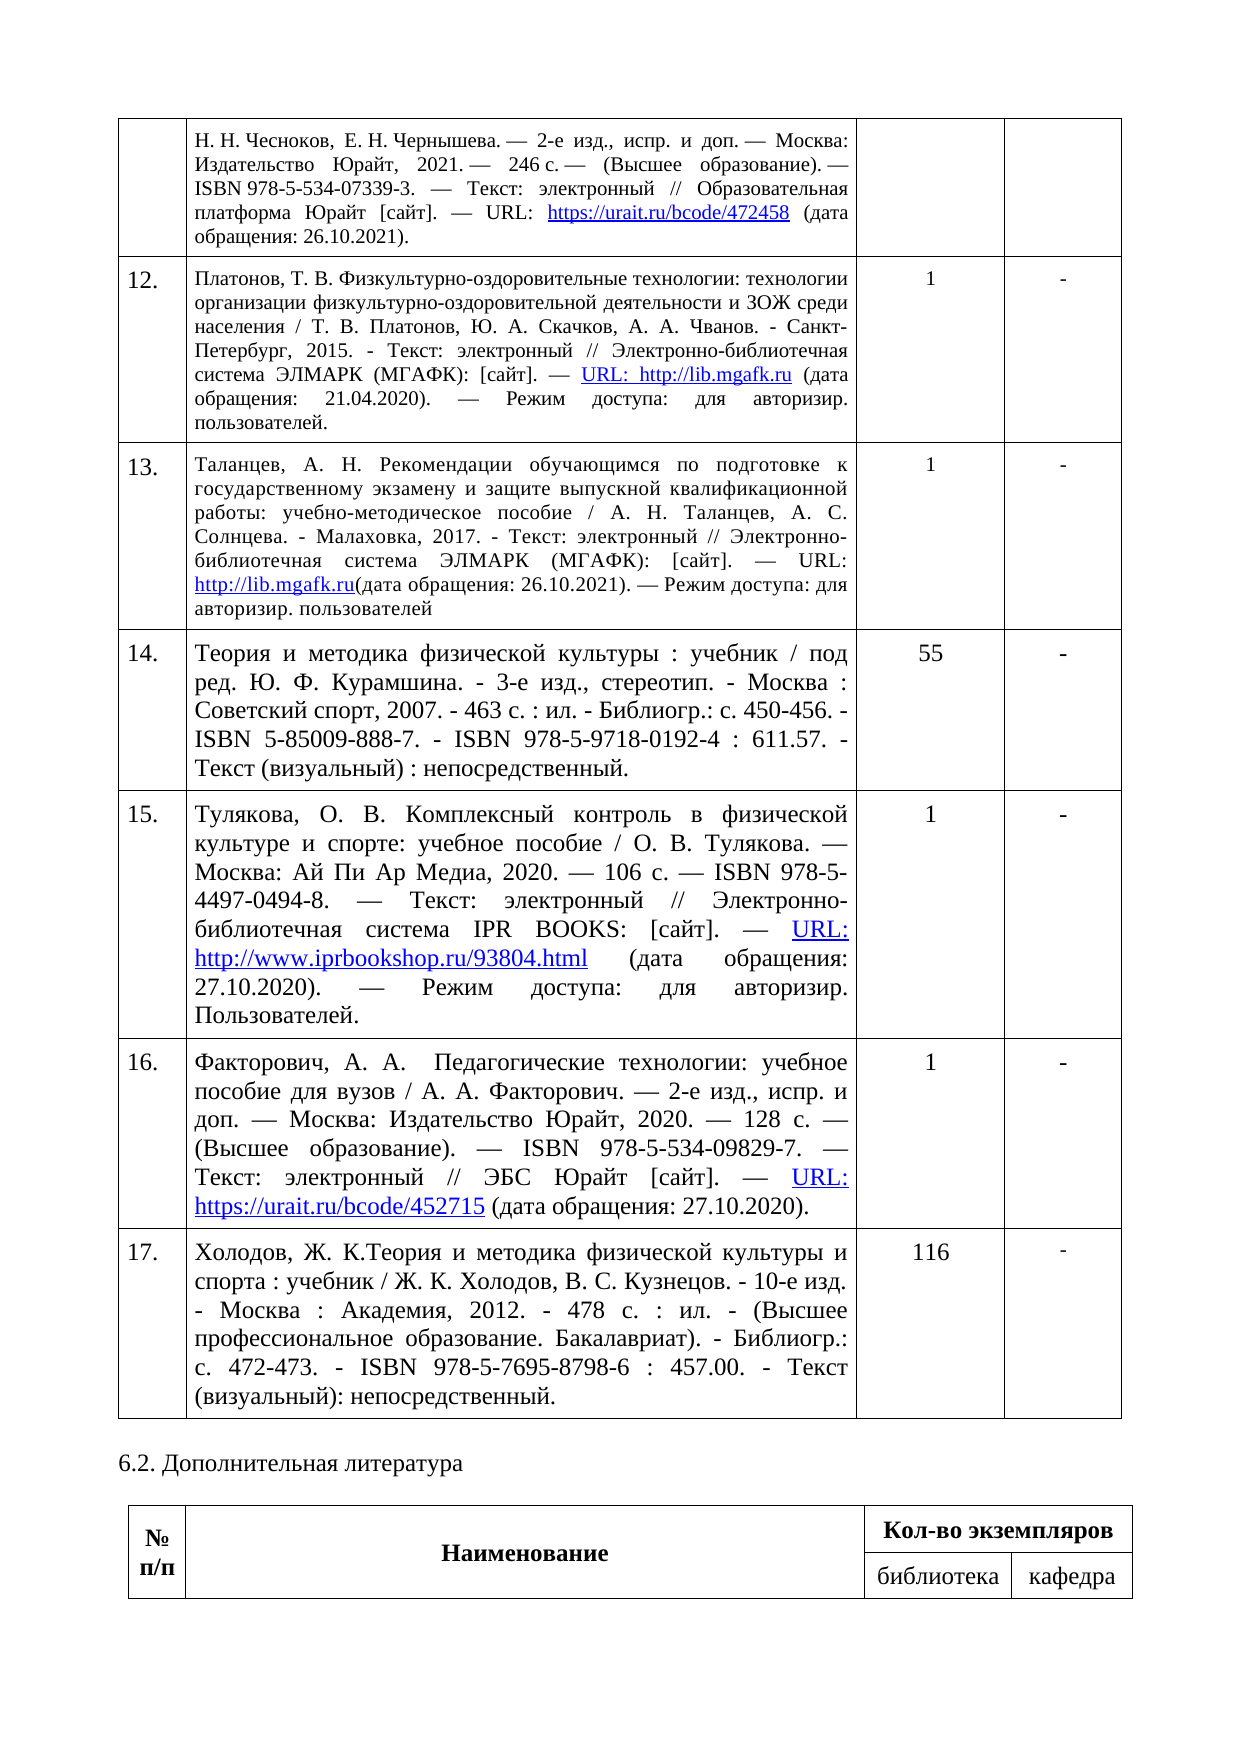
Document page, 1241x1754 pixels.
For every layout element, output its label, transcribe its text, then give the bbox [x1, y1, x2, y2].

table_cell 1 [857, 791, 1004, 1038]
table_cell - [1005, 791, 1121, 1038]
table_cell [119, 1039, 186, 1228]
table_cell кафедра [1012, 1553, 1132, 1598]
table_header Кол-во экземпляров [865, 1506, 1132, 1552]
table_cell [119, 257, 186, 442]
table_cell Тулякова, О. В. Комплексный контроль в физической культуре и спорте: учебное пособие / О. В. Тулякова. — Москва: Ай Пи Ар Медиа, 2020. — 106 c. — ISBN 978-5-4497-0494-8. — Текст: электронный // Электронно-библиотечная система IPR BOOKS: [сайт]. — URL: http://www.iprbookshop.ru/93804.html (дата обращения: 27.10.2020). — Режим доступа: для авторизир. Пользователей. [187, 791, 856, 1038]
text 6.2. Дополнительная литература [118, 1448, 1122, 1477]
table_cell [119, 630, 186, 790]
table_cell - [1005, 443, 1121, 628]
table_cell [119, 1229, 186, 1418]
table_cell 1 [857, 1039, 1004, 1228]
table_cell - [1005, 119, 1121, 256]
table_cell 55 [857, 630, 1004, 790]
table_cell 116 [857, 1229, 1004, 1418]
table_cell - [1005, 1039, 1121, 1228]
table_cell [119, 119, 186, 256]
table_header № п/п [129, 1506, 185, 1598]
table_cell [119, 791, 186, 1038]
table_cell - [1005, 257, 1121, 442]
table_cell 1 [857, 257, 1004, 442]
table_header Наименование [186, 1506, 864, 1598]
table_cell библиотека [865, 1553, 1011, 1598]
table_cell Платонов, Т. В. Физкультурно-оздоровительные технологии: технологии организации физкультурно-оздоровительной деятельности и ЗОЖ среди населения / Т. В. Платонов, Ю. А. Скачков, А. А. Чванов. - Санкт-Петербург, 2015. - Текст: электронный // Электронно-библиотечная система ЭЛМАРК (МГАФК): [сайт]. — URL: http://lib.mgafk.ru (дата обращения: 21.04.2020). — Режим доступа: для авторизир. пользователей. [187, 257, 856, 442]
table_cell Теория и методика физической культуры : учебник / под ред. Ю. Ф. Курамшина. - 3-е изд., стереотип. - Москва : Советский спорт, 2007. - 463 с. : ил. - Библиогр.: с. 450-456. - ISBN 5-85009-888-7. - ISBN 978-5-9718-0192-4 : 611.57. - Текст (визуальный) : непосредственный. [187, 630, 856, 790]
table_cell - [1005, 630, 1121, 790]
table_cell 1 [857, 443, 1004, 628]
table_cell 1 [857, 119, 1004, 256]
table_cell Холодов, Ж. К.Теория и методика физической культуры и спорта : учебник / Ж. К. Холодов, В. С. Кузнецов. - 10-е изд. - Москва : Академия, 2012. - 478 с. : ил. - (Высшее профессиональное образование. Бакалавриат). - Библиогр.: с. 472-473. - ISBN 978-5-7695-8798-6 : 457.00. - Текст (визуальный): непосредственный. [187, 1229, 856, 1418]
table_cell Таланцев, А. Н. Рекомендации обучающимся по подготовке к государственному экзамену и защите выпускной квалификационной работы: учебно-методическое пособие / А. Н. Таланцев, А. С. Солнцева. - Малаховка, 2017. - Текст: электронный // Электронно-библиотечная система ЭЛМАРК (МГАФК): [сайт]. — URL: http://lib.mgafk.ru(дата обращения: 26.10.2021). — Режим доступа: для авторизир. пользователей [187, 443, 856, 628]
table_cell Факторович, А. А. Педагогические технологии: учебное пособие для вузов / А. А. Факторович. — 2-е изд., испр. и доп. — Москва: Издательство Юрайт, 2020. — 128 с. — (Высшее образование). — ISBN 978-5-534-09829-7. — Текст: электронный // ЭБС Юрайт [сайт]. — URL: https://urait.ru/bcode/452715 (дата обращения: 27.10.2020). [187, 1039, 856, 1228]
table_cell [187, 119, 856, 256]
table_cell - [1005, 1229, 1121, 1418]
table_cell [119, 443, 186, 628]
